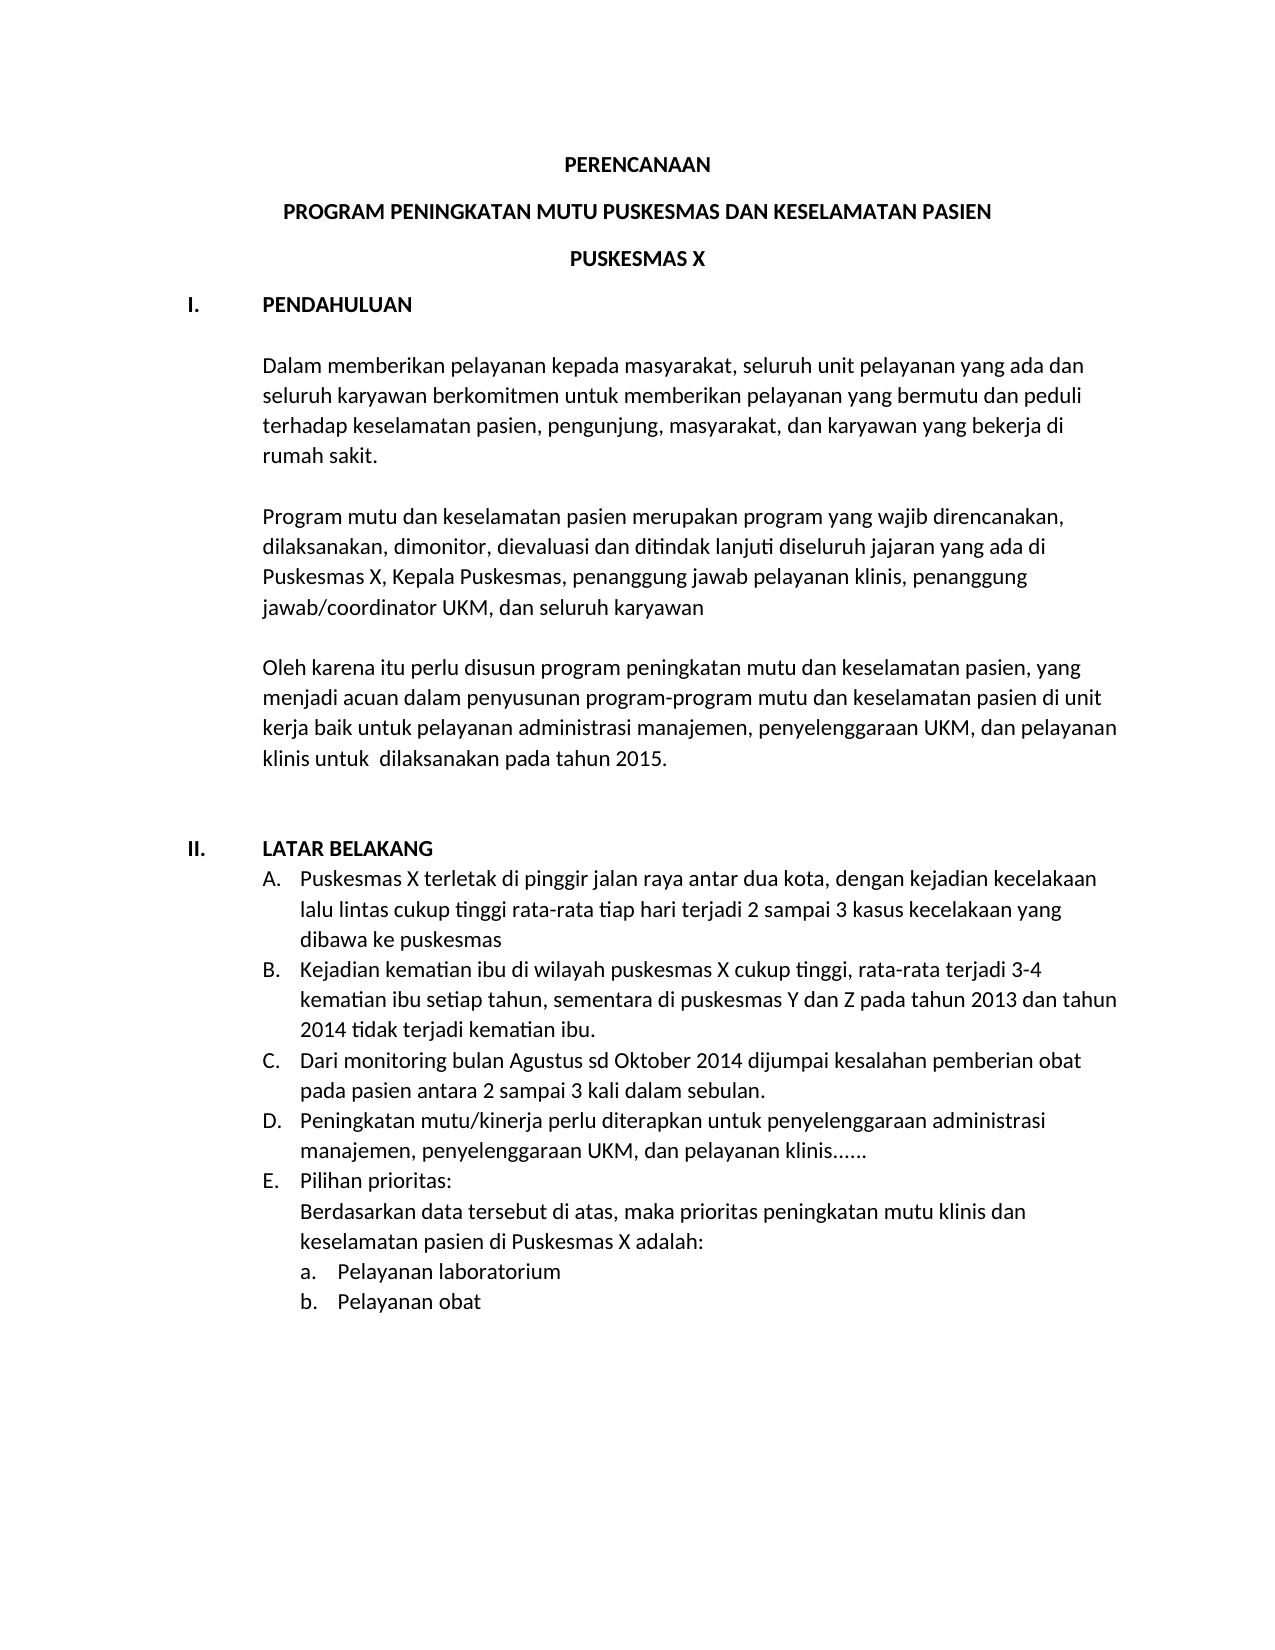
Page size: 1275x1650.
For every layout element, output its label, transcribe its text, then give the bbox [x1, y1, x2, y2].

list Pilihan prioritas: [262, 1167, 1125, 1195]
list Program mutu dan keselamatan pasien merupakan program yang wajib direncanakan, dilaksanakan, dimonitor, dievaluasi dan ditindak lanjuti diseluruh jajaran yang ada di Puskesmas X, Kepala Puskesmas, penanggung jawab pelayanan klinis, penanggung jawab/coordinator UKM, dan seluruh karyawan [262, 502, 1125, 621]
text PERENCANAAN [150, 150, 1125, 178]
list Kejadian kematian ibu di wilayah puskesmas X cukup tinggi, rata-rata terjadi 3-4 kematian ibu setiap tahun, sementara di puskesmas Y dan Z pada tahun 2013 dan tahun 2014 tidak terjadi kematian ibu. [262, 955, 1125, 1044]
list Berdasarkan data tersebut di atas, maka prioritas peningkatan mutu klinis dan keselamatan pasien di Puskesmas X adalah: [300, 1197, 1125, 1255]
list Puskesmas X terletak di pinggir jalan raya antar dua kota, dengan kejadian kecelakaan lalu lintas cukup tinggi rata-rata tiap hari terjadi 2 sampai 3 kasus kecelakaan yang dibawa ke puskesmas [262, 864, 1125, 953]
list Pelayanan laboratorium [300, 1257, 1125, 1285]
list Dalam memberikan pelayanan kepada masyarakat, seluruh unit pelayanan yang ada dan seluruh karyawan berkomitmen untuk memberikan pelayanan yang bermutu dan peduli terhadap keselamatan pasien, pengunjung, masyarakat, dan karyawan yang bekerja di rumah sakit. [262, 351, 1125, 470]
list Pelayanan obat [300, 1287, 1125, 1316]
list PENDAHULUAN [187, 291, 1125, 319]
list Peningkatan mutu/kinerja perlu diterapkan untuk penyelenggaraan administrasi manajemen, penyelenggaraan UKM, dan pelayanan klinis...... [262, 1106, 1125, 1164]
text PUSKESMAS X [150, 244, 1125, 272]
list LATAR BELAKANG [187, 834, 1125, 862]
list Oleh karena itu perlu disusun program peningkatan mutu dan keselamatan pasien, yang menjadi acuan dalam penyusunan program-program mutu dan keselamatan pasien di unit kerja baik untuk pelayanan administrasi manajemen, penyelenggaraan UKM, dan pelayanan klinis untuk dilaksanakan pada tahun 2015. [262, 653, 1125, 772]
list Dari monitoring bulan Agustus sd Oktober 2014 dijumpai kesalahan pemberian obat pada pasien antara 2 sampai 3 kali dalam sebulan. [262, 1046, 1125, 1104]
text PROGRAM PENINGKATAN MUTU PUSKESMAS DAN KESELAMATAN PASIEN [150, 197, 1125, 225]
